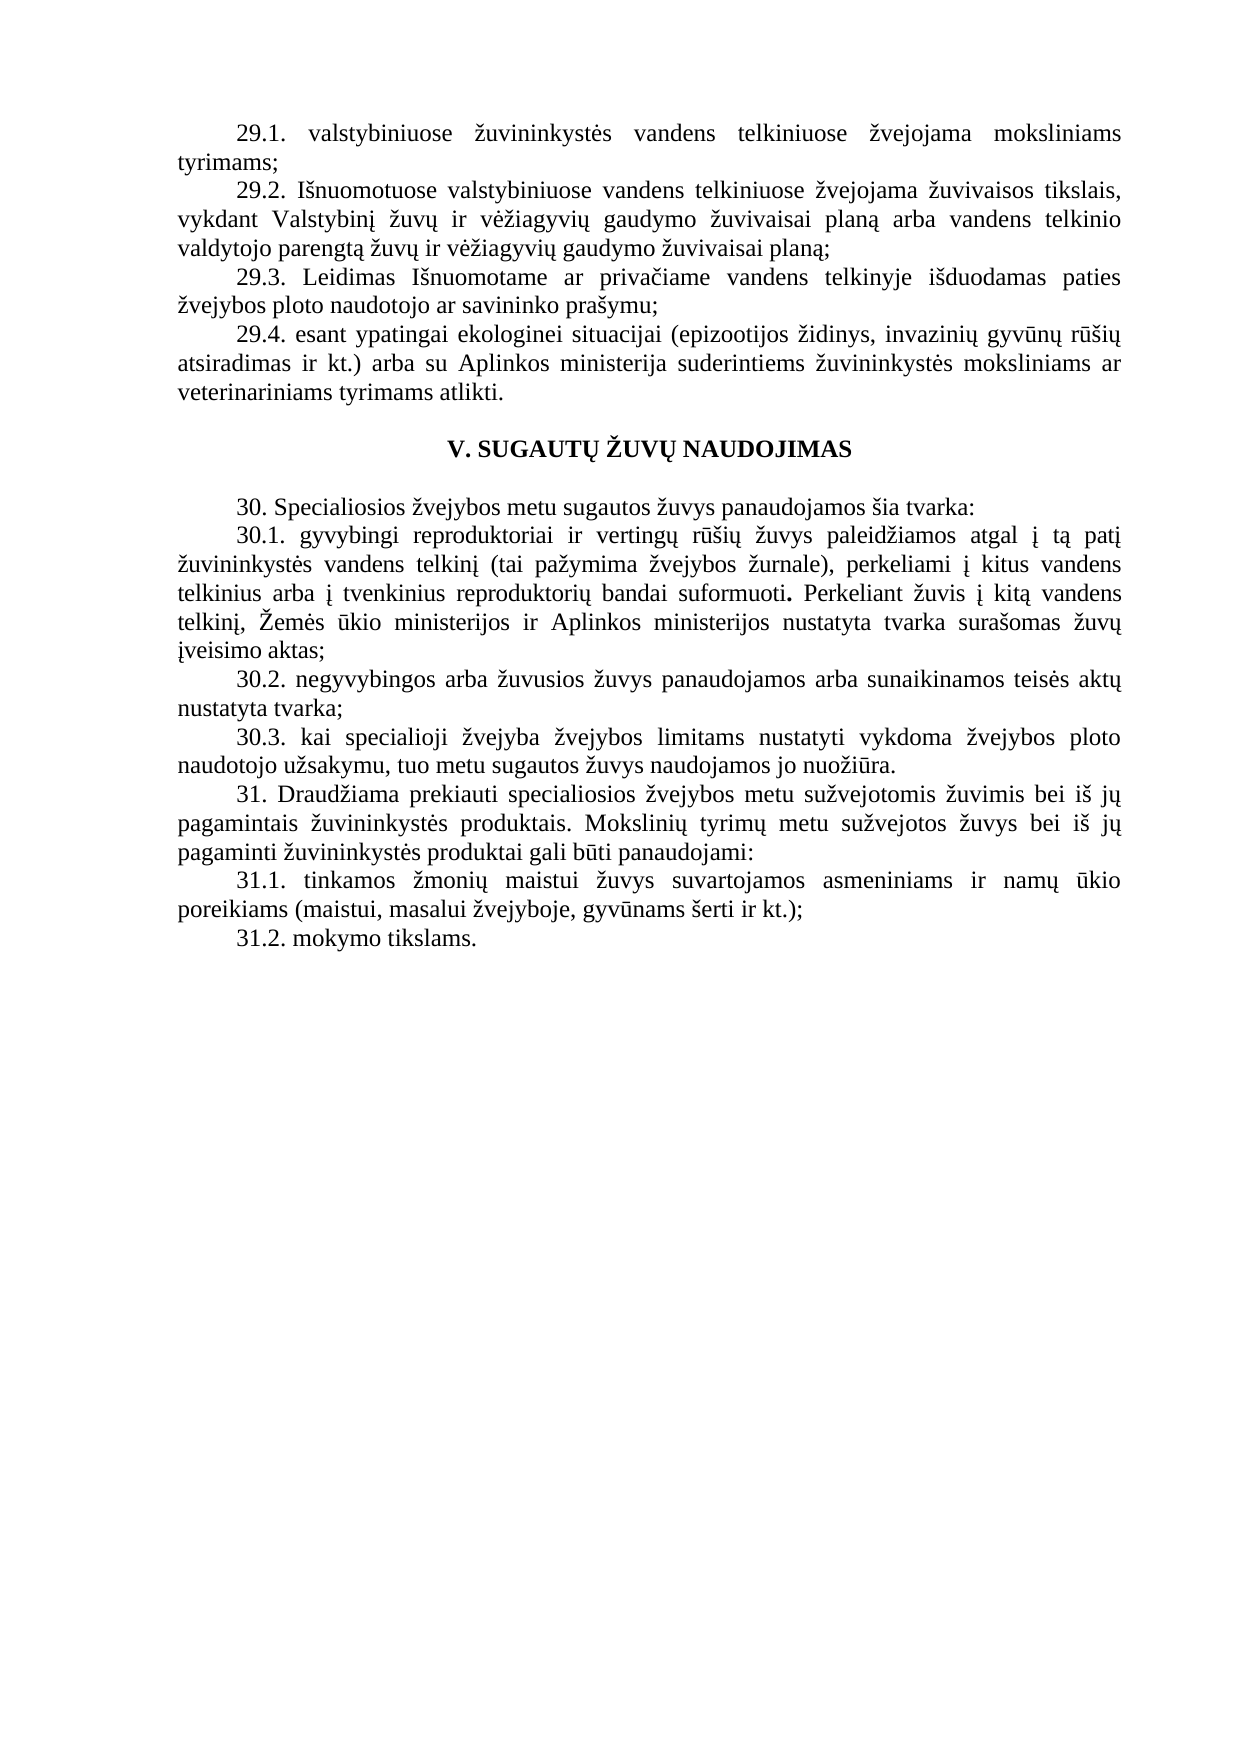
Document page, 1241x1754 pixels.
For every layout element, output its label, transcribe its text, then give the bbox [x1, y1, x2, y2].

text 31. Draudžiama prekiauti specialiosios žvejybos metu sužvejotomis žuvimis bei iš jų pagamintais žuvininkystės produktais. Mokslinių tyrimų metu sužvejotos žuvys bei iš jų pagaminti žuvininkystės produktai gali būti panaudojami: [177, 779, 1122, 866]
text 29.3. Leidimas Išnuomotame ar privačiame vandens telkinyje išduodamas paties žvejybos ploto naudotojo ar savininko prašymu; [177, 262, 1122, 319]
text 30.2. negyvybingos arba žuvusios žuvys panaudojamos arba sunaikinamos teisės aktų nustatyta tvarka; [177, 664, 1122, 722]
text 29.2. Išnuomotuose valstybiniuose vandens telkiniuose žvejojama žuvivaisos tikslais, vykdant Valstybinį žuvų ir vėžiagyvių gaudymo žuvivaisai planą arba vandens telkinio valdytojo parengtą žuvų ir vėžiagyvių gaudymo žuvivaisai planą; [177, 176, 1122, 262]
text 29.1. valstybiniuose žuvininkystės vandens telkiniuose žvejojama moksliniams tyrimams; [177, 118, 1122, 176]
text 30.3. kai specialioji žvejyba žvejybos limitams nustatyti vykdoma žvejybos ploto naudotojo užsakymu, tuo metu sugautos žuvys naudojamos jo nuožiūra. [177, 722, 1122, 779]
text 31.2. mokymo tikslams. [177, 923, 1122, 952]
text 30.1. gyvybingi reproduktoriai ir vertingų rūšių žuvys paleidžiamos atgal į tą patį žuvininkystės vandens telkinį (tai pažymima žvejybos žurnale), perkeliami į kitus vandens telkinius arba į tvenkinius reproduktorių bandai suformuoti. Perkeliant žuvis į kitą vandens telkinį, Žemės ūkio ministerijos ir Aplinkos ministerijos nustatyta tvarka surašomas žuvų įveisimo aktas; [177, 521, 1122, 664]
text 29.4. esant ypatingai ekologinei situacijai (epizootijos židinys, invazinių gyvūnų rūšių atsiradimas ir kt.) arba su Aplinkos ministerija suderintiems žuvininkystės moksliniams ar veterinariniams tyrimams atlikti. [177, 319, 1122, 406]
text V. Sugautų žuvų naudojimas [177, 434, 1122, 463]
text 30. Specialiosios žvejybos metu sugautos žuvys panaudojamos šia tvarka: [177, 492, 1122, 521]
text 31.1. tinkamos žmonių maistui žuvys suvartojamos asmeniniams ir namų ūkio poreikiams (maistui, masalui žvejyboje, gyvūnams šerti ir kt.); [177, 866, 1122, 923]
